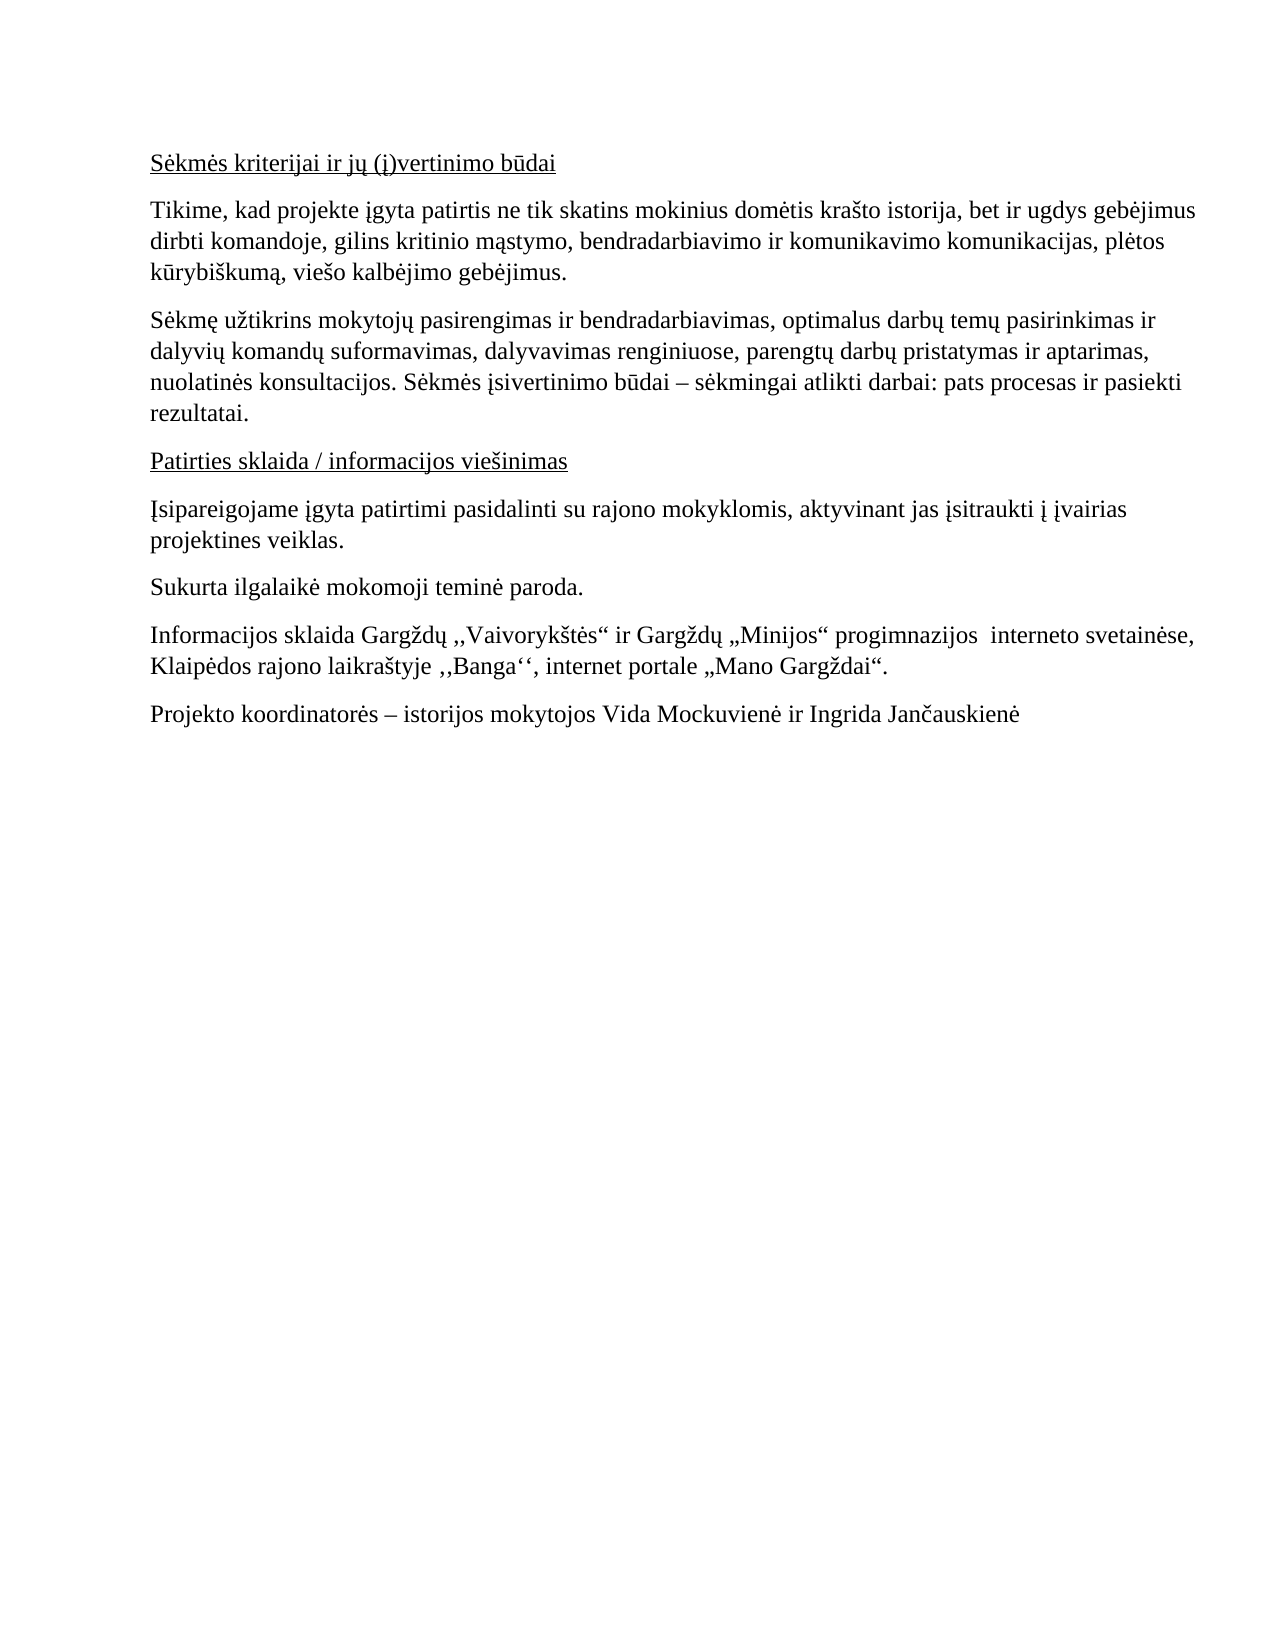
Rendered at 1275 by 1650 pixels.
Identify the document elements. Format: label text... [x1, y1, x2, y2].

text Projekto koordinatorės – istorijos mokytojos Vida Mockuvienė ir Ingrida Jančauskienė [150, 699, 1211, 728]
text Sėkmę užtikrins mokytojų pasirengimas ir bendradarbiavimas, optimalus darbų temų pasirinkimas ir dalyvių komandų suformavimas, dalyvavimas renginiuose, parengtų darbų pristatymas ir aptarimas, nuolatinės konsultacijos. Sėkmės įsivertinimo būdai – sėkmingai atlikti darbai: pats procesas ir pasiekti rezultatai. [150, 305, 1211, 427]
text Įsipareigojame įgyta patirtimi pasidalinti su rajono mokyklomis, aktyvinant jas įsitraukti į įvairias projektines veiklas. [150, 494, 1211, 553]
text Tikime, kad projekte įgyta patirtis ne tik skatins mokinius domėtis krašto istorija, bet ir ugdys gebėjimus dirbti komandoje, gilins kritinio mąstymo, bendradarbiavimo ir komunikavimo komunikacijas, plėtos kūrybiškumą, viešo kalbėjimo gebėjimus. [150, 195, 1211, 286]
text Informacijos sklaida Gargždų ,,Vaivorykštės“ ir Gargždų „Minijos“ progimnazijos interneto svetainėse, Klaipėdos rajono laikraštyje ‚,Banga‘‘, internet portale „Mano Gargždai“. [150, 620, 1211, 680]
text Sukurta ilgalaikė mokomoji teminė paroda. [150, 572, 1211, 601]
text Patirties sklaida / informacijos viešinimas [150, 446, 1211, 475]
text Sėkmės kriterijai ir jų (į)vertinimo būdai [150, 148, 1211, 176]
